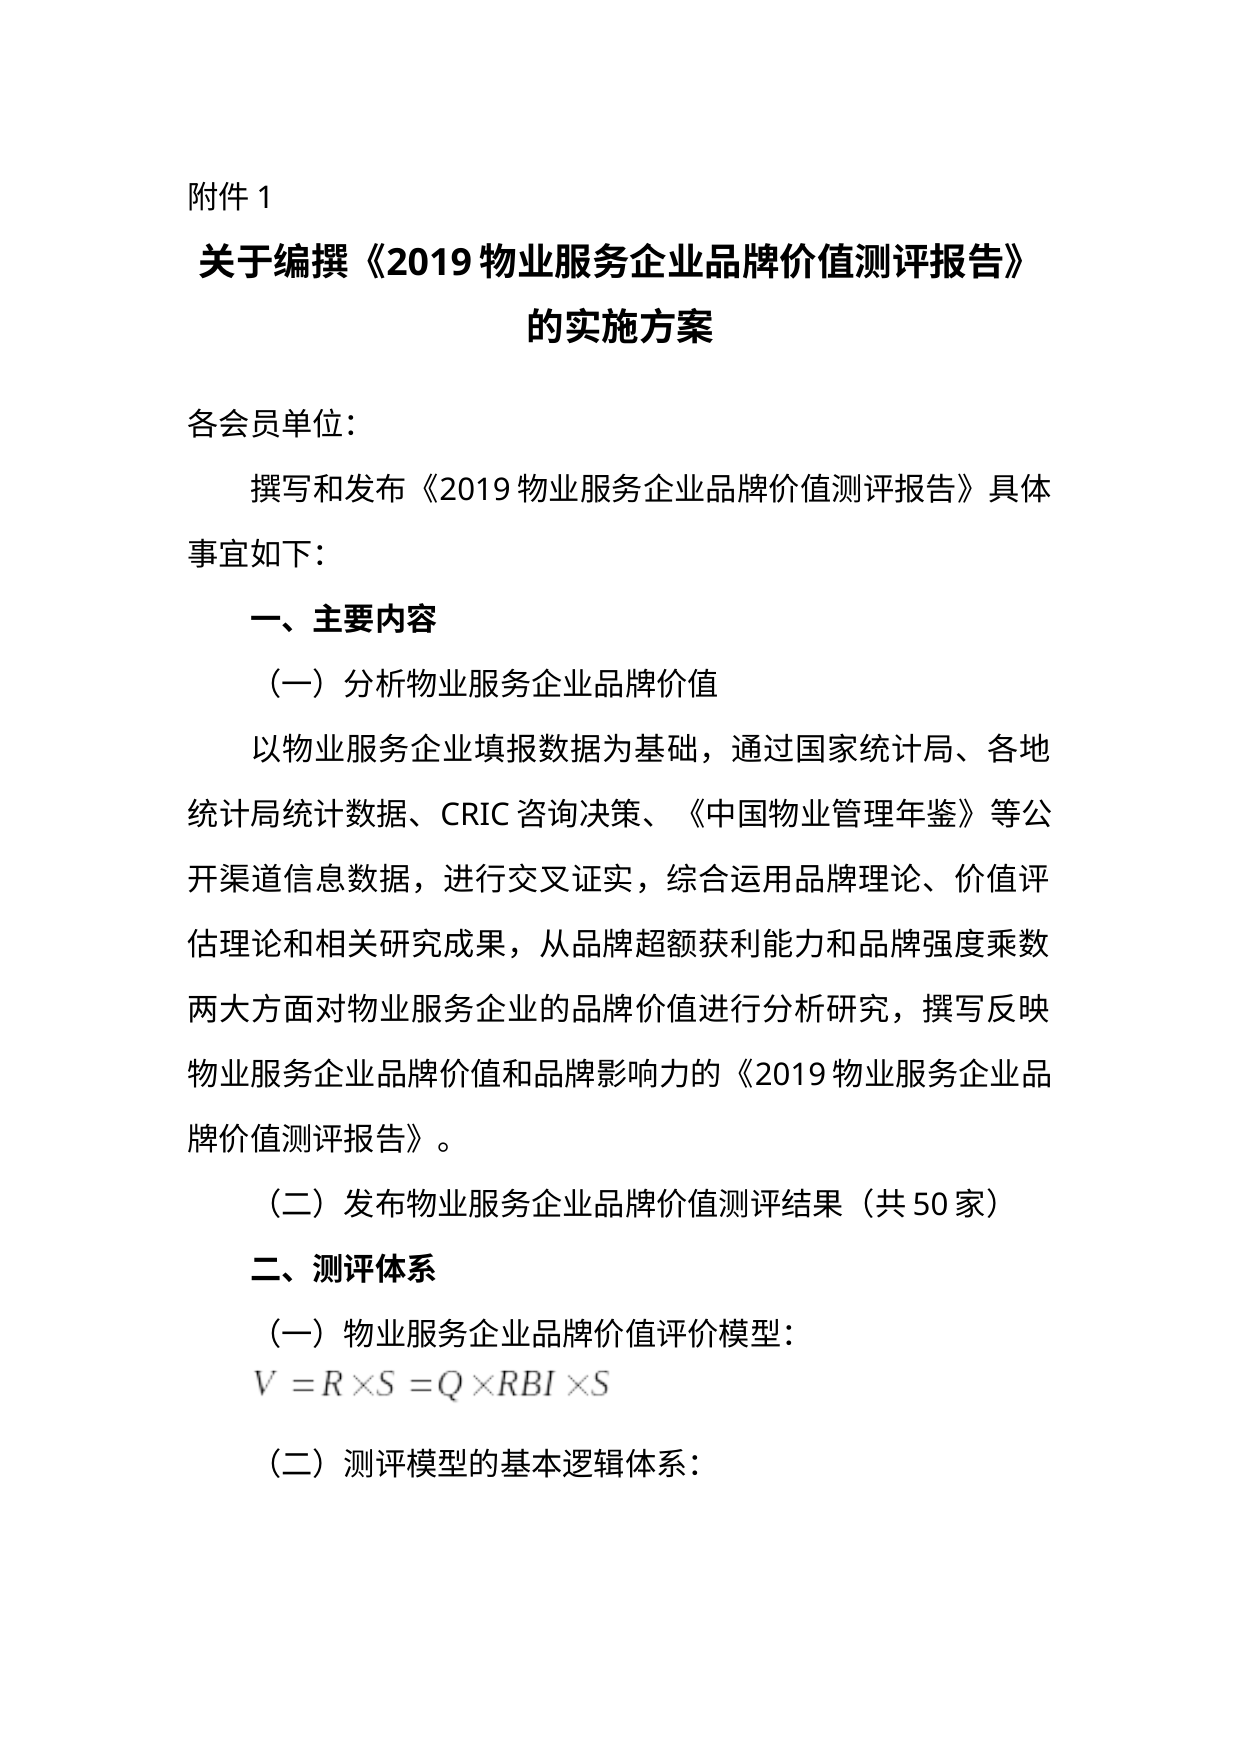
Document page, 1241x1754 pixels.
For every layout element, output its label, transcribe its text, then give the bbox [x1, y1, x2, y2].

text （二）发布物业服务企业品牌价值测评结果（共50家） [187, 1169, 1053, 1234]
text 二、测评体系 [187, 1234, 1053, 1299]
text 以物业服务企业填报数据为基础，通过国家统计局、各地统计局统计数据、CRIC咨询决策、《中国物业管理年鉴》等公开渠道信息数据，进行交叉证实，综合运用品牌理论、价值评估理论和相关研究成果，从品牌超额获利能力和品牌强度乘数两大方面对物业服务企业的品牌价值进行分析研究，撰写反映物业服务企业品牌价值和品牌影响力的《2019物业服务企业品牌价值测评报告》。 [187, 714, 1053, 1169]
text 撰写和发布《2019物业服务企业品牌价值测评报告》具体事宜如下： [187, 454, 1053, 584]
text 关于编撰《2019物业服务企业品牌价值测评报告》的实施方案 [187, 227, 1053, 357]
text （一）分析物业服务企业品牌价值 [187, 649, 1053, 714]
text （二）测评模型的基本逻辑体系： [187, 1429, 1053, 1494]
text （一）物业服务企业品牌价值评价模型： [187, 1299, 1053, 1364]
text 一、主要内容 [187, 584, 1053, 649]
text 附件1 [187, 162, 1053, 227]
text 各会员单位： [187, 389, 1053, 454]
